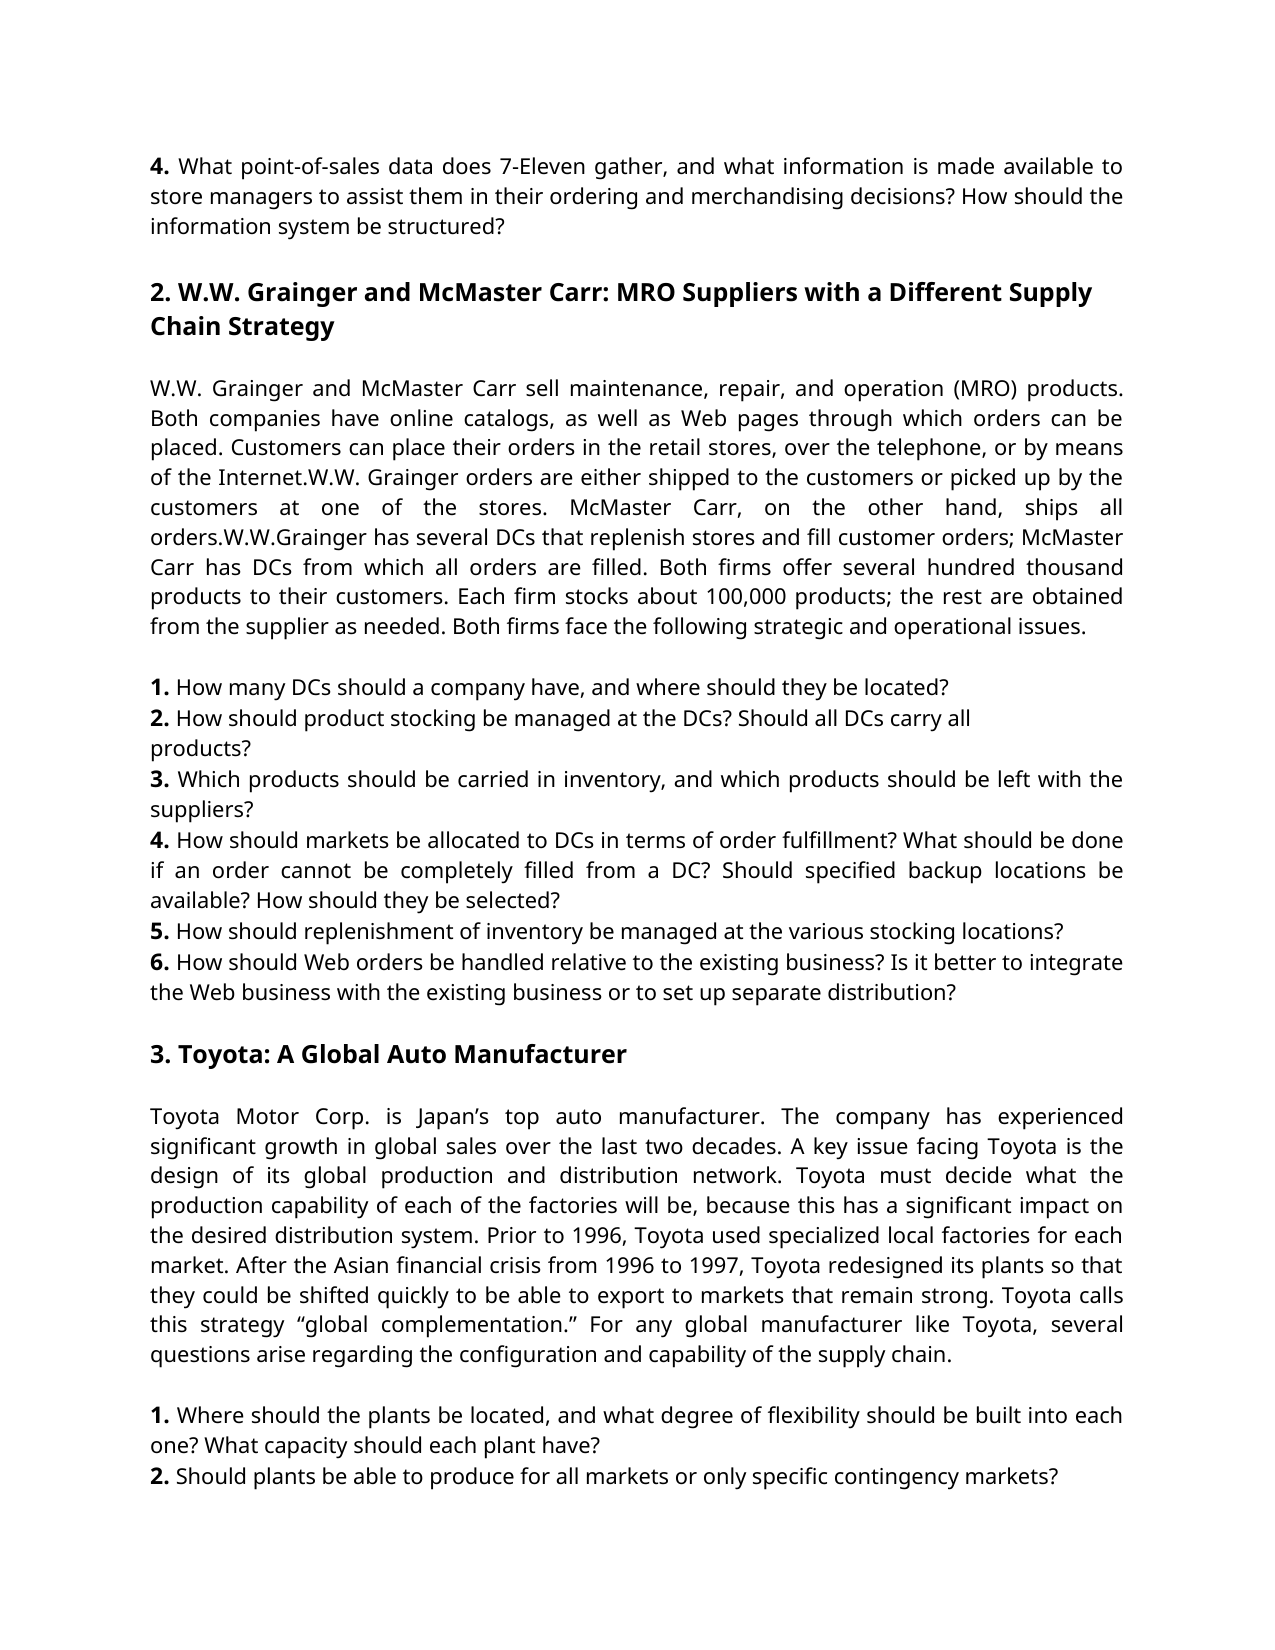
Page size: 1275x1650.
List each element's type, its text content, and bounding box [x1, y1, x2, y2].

text 6. How should Web orders be handled relative to the existing business? Is it better to integrate the Web business with the existing business or to set up separate distribution? [150, 946, 1125, 1007]
text 2. Should plants be able to produce for all markets or only specific contingency markets? [150, 1460, 1125, 1491]
text 4. What point-of-sales data does 7-Eleven gather, and what information is made available to store managers to assist them in their ordering and merchandising decisions? How should the information system be structured? [150, 150, 1125, 241]
text 3. Which products should be carried in inventory, and which products should be left with the suppliers? [150, 763, 1125, 824]
text 1. How many DCs should a company have, and where should they be located? [150, 671, 1125, 702]
text 4. How should markets be allocated to DCs in terms of order fulfillment? What should be done if an order cannot be completely filled from a DC? Should specified backup locations be available? How should they be selected? [150, 824, 1125, 915]
text 3. Toyota: A Global Auto Manufacturer [150, 1037, 1125, 1071]
text 2. How should product stocking be managed at the DCs? Should all DCs carry all [150, 702, 1125, 733]
text Toyota Motor Corp. is Japan’s top auto manufacturer. The company has experienced significant growth in global sales over the last two decades. A key issue facing Toyota is the design of its global production and distribution network. Toyota must decide what the production capability of each of the factories will be, because this has a significant impact on the desired distribution system. Prior to 1996, Toyota used specialized local factories for each market. After the Asian financial crisis from 1996 to 1997, Toyota redesigned its plants so that they could be shifted quickly to be able to export to markets that remain strong. Toyota calls this strategy “global complementation.” For any global manufacturer like Toyota, several questions arise regarding the configuration and capability of the supply chain. [150, 1101, 1125, 1369]
text Chain Strategy [150, 309, 1125, 343]
text 2. W.W. Grainger and McMaster Carr: MRO Suppliers with a Different Supply [150, 275, 1125, 309]
text 5. How should replenishment of inventory be managed at the various stocking locations? [150, 915, 1125, 946]
text W.W. Grainger and McMaster Carr sell maintenance, repair, and operation (MRO) products. Both companies have online catalogs, as well as Web pages through which orders can be placed. Customers can place their orders in the retail stores, over the telephone, or by means of the Internet.W.W. Grainger orders are either shipped to the customers or picked up by the customers at one of the stores. McMaster Carr, on the other hand, ships all orders.W.W.Grainger has several DCs that replenish stores and fill customer orders; McMaster Carr has DCs from which all orders are filled. Both firms offer several hundred thousand products to their customers. Each firm stocks about 100,000 products; the rest are obtained from the supplier as needed. Both firms face the following strategic and operational issues. [150, 373, 1125, 641]
text 1. Where should the plants be located, and what degree of flexibility should be built into each one? What capacity should each plant have? [150, 1399, 1125, 1460]
text products? [150, 733, 1125, 763]
